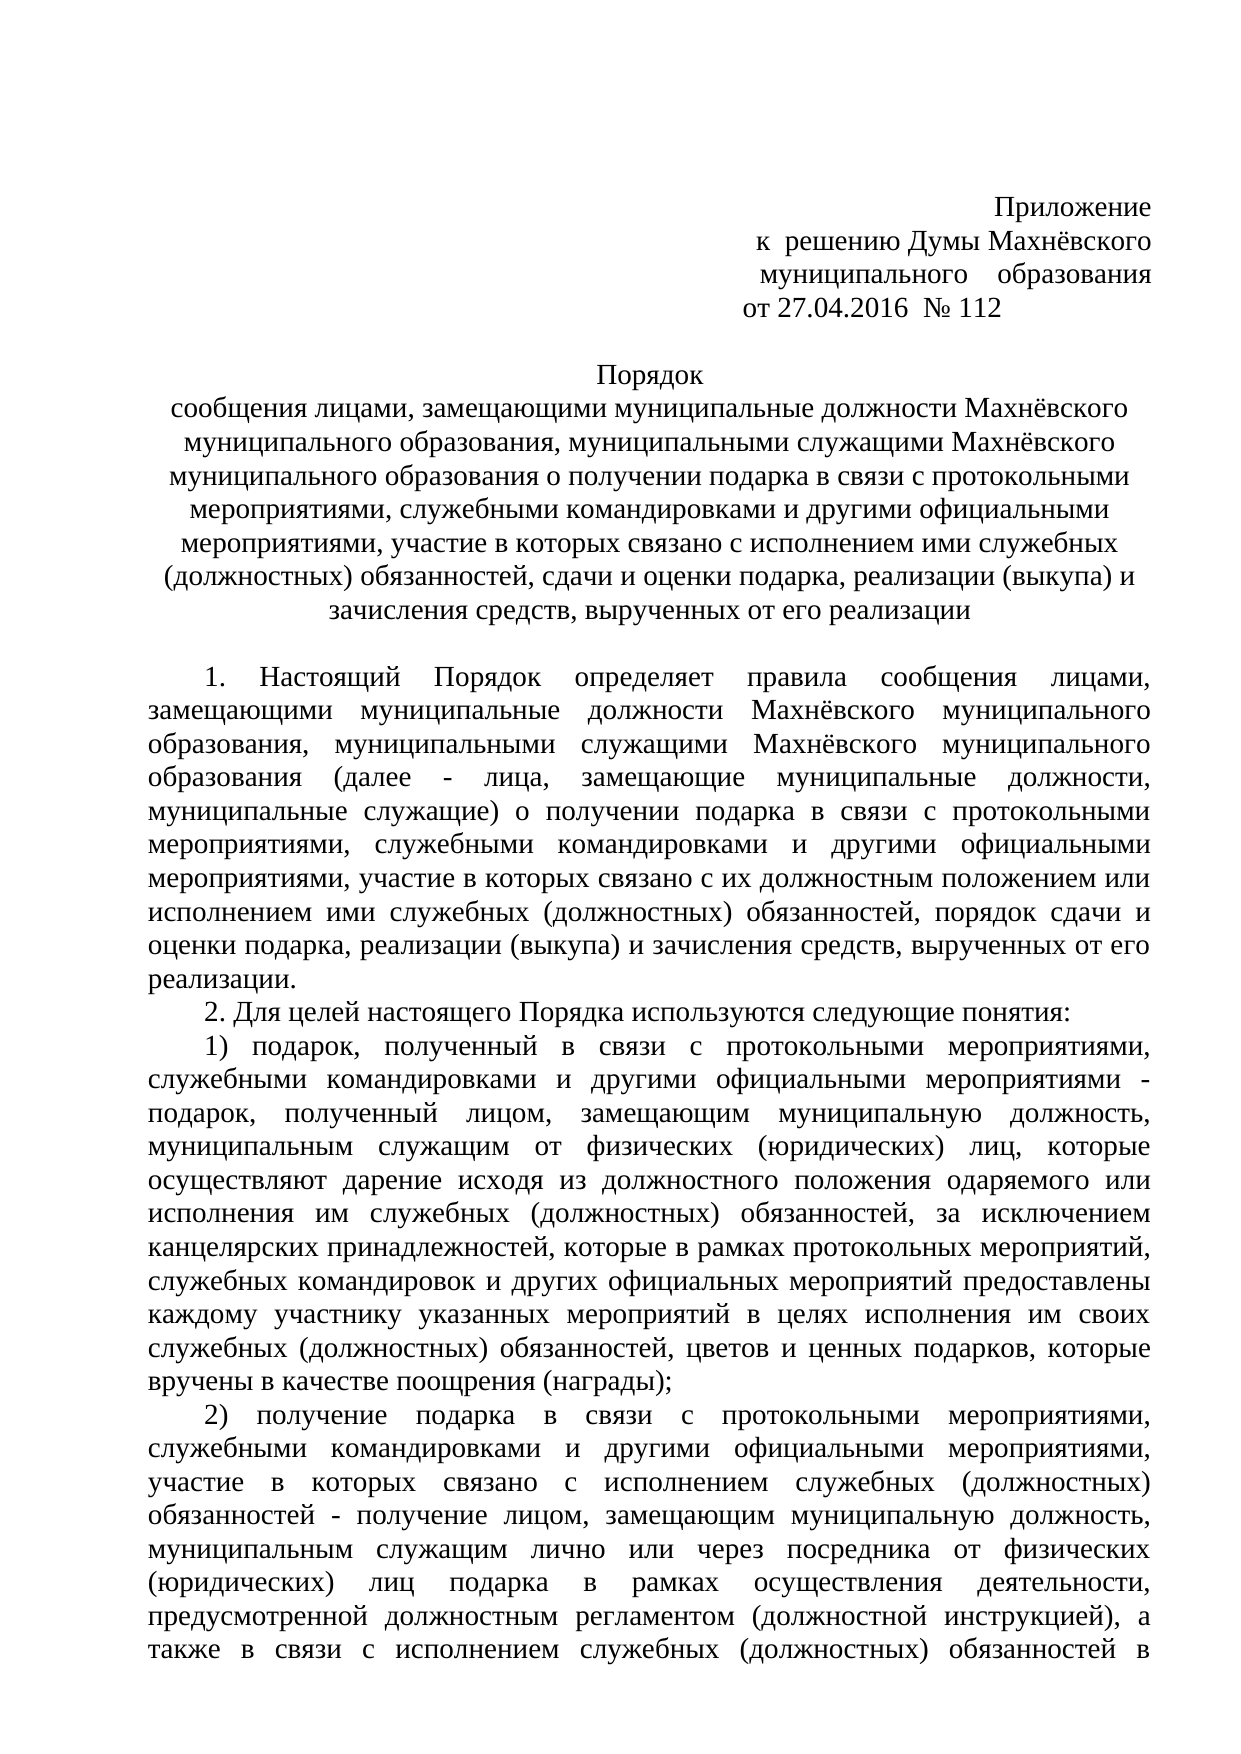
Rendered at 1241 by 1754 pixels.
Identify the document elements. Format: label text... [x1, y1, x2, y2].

text 1) подарок, полученный в связи с протокольными мероприятиями, служебными командировками и другими официальными мероприятиями - подарок, полученный лицом, замещающим муниципальную должность, муниципальным служащим от физических (юридических) лиц, которые осуществляют дарение исходя из должностного положения одаряемого или исполнения им служебных (должностных) обязанностей, за исключением канцелярских принадлежностей, которые в рамках протокольных мероприятий, служебных командировок и других официальных мероприятий предоставлены каждому участнику указанных мероприятий в целях исполнения им своих служебных (должностных) обязанностей, цветов и ценных подарков, которые вручены в качестве поощрения (награды); [148, 1028, 1152, 1397]
text Приложение [148, 189, 1152, 223]
text муниципального образования [148, 256, 1152, 290]
text к решению Думы Махнёвского [148, 223, 1152, 256]
text 1. Настоящий Порядок определяет правила сообщения лицами, замещающими муниципальные должности Махнёвского муниципального образования, муниципальными служащими Махнёвского муниципального образования (далее - лица, замещающие муниципальные должности, муниципальные служащие) о получении подарка в связи с протокольными мероприятиями, служебными командировками и другими официальными мероприятиями, участие в которых связано с их должностным положением или исполнением ими служебных (должностных) обязанностей, порядок сдачи и оценки подарка, реализации (выкупа) и зачисления средств, вырученных от его реализации. [148, 659, 1152, 994]
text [148, 1397, 1152, 1665]
title Порядок [148, 357, 1152, 391]
text 2. Для целей настоящего Порядка используются следующие понятия: [148, 994, 1152, 1028]
title сообщения лицами, замещающими муниципальные должности Махнёвского муниципального образования, муниципальными служащими Махнёвского муниципального образования о получении подарка в связи с протокольными мероприятиями, служебными командировками и другими официальными мероприятиями, участие в которых связано с исполнением ими служебных (должностных) обязанностей, сдачи и оценки подарка, реализации (выкупа) и зачисления средств, вырученных от его реализации [148, 391, 1152, 625]
text от 27.04.2016 № 112 [148, 290, 1152, 323]
